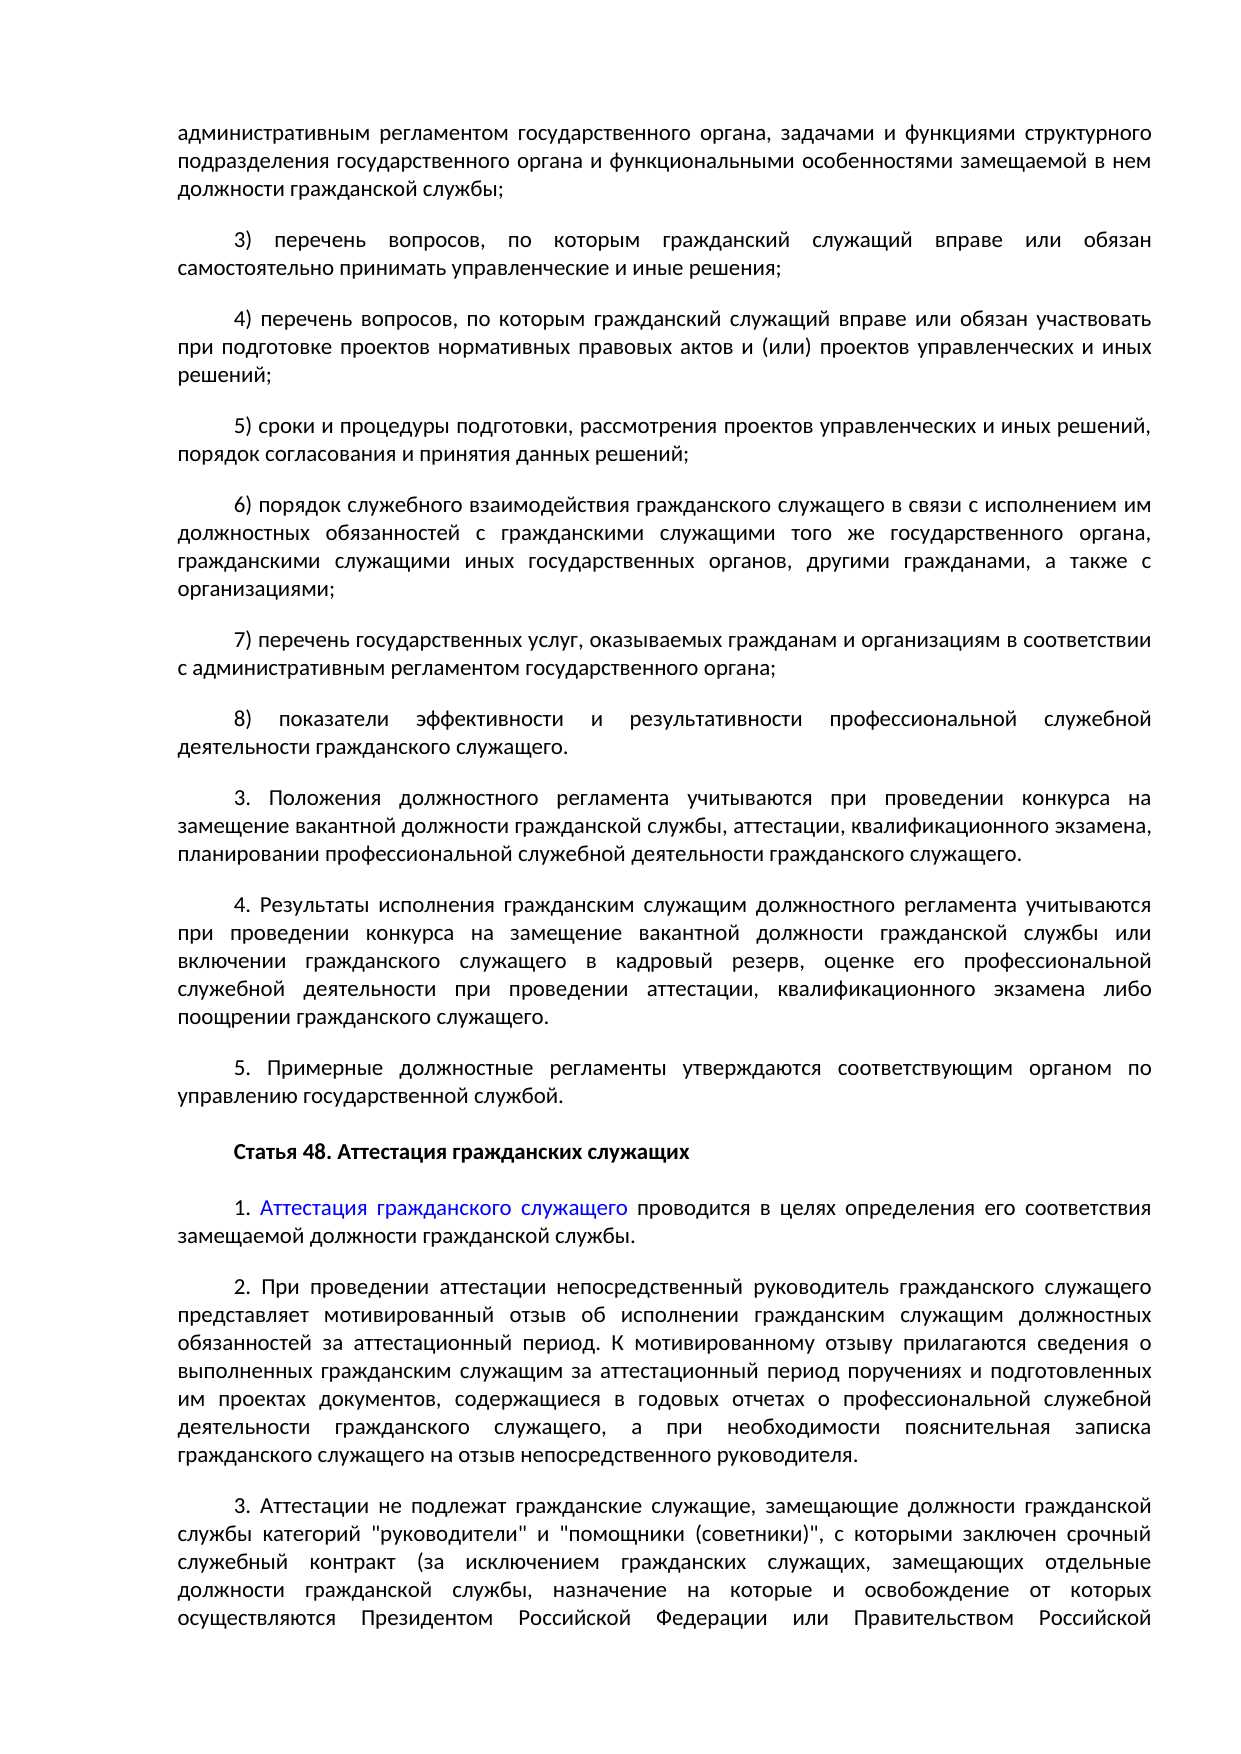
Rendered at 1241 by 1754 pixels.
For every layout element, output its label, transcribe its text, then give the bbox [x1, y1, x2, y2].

text 6) порядок служебного взаимодействия гражданского служащего в связи с исполнением им должностных обязанностей с гражданскими служащими того же государственного органа, гражданскими служащими иных государственных органов, другими гражданами, а также с организациями; [177, 490, 1152, 602]
text 5) сроки и процедуры подготовки, рассмотрения проектов управленческих и иных решений, порядок согласования и принятия данных решений; [177, 411, 1152, 467]
text 3) перечень вопросов, по которым гражданский служащий вправе или обязан самостоятельно принимать управленческие и иные решения; [177, 225, 1152, 281]
text 8) показатели эффективности и результативности профессиональной служебной деятельности гражданского служащего. [177, 704, 1152, 760]
text 7) перечень государственных услуг, оказываемых гражданам и организациям в соответствии с административным регламентом государственного органа; [177, 625, 1152, 681]
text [177, 1491, 1152, 1631]
text 4. Результаты исполнения гражданским служащим должностного регламента учитываются при проведении конкурса на замещение вакантной должности гражданской службы или включении гражданского служащего в кадровый резерв, оценке его профессиональной служебной деятельности при проведении аттестации, квалификационного экзамена либо поощрении гражданского служащего. [177, 890, 1152, 1030]
text 2. При проведении аттестации непосредственный руководитель гражданского служащего представляет мотивированный отзыв об исполнении гражданским служащим должностных обязанностей за аттестационный период. К мотивированному отзыву прилагаются сведения о выполненных гражданским служащим за аттестационный период поручениях и подготовленных им проектах документов, содержащиеся в годовых отчетах о профессиональной служебной деятельности гражданского служащего, а при необходимости пояснительная записка гражданского служащего на отзыв непосредственного руководителя. [177, 1272, 1152, 1468]
text 5. Примерные должностные регламенты утверждаются соответствующим органом по управлению государственной службой. [177, 1053, 1152, 1109]
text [177, 118, 1152, 202]
text 3. Положения должностного регламента учитываются при проведении конкурса на замещение вакантной должности гражданской службы, аттестации, квалификационного экзамена, планировании профессиональной служебной деятельности гражданского служащего. [177, 783, 1152, 867]
title Статья 48. Аттестация гражданских служащих [177, 1137, 1152, 1165]
text 4) перечень вопросов, по которым гражданский служащий вправе или обязан участвовать при подготовке проектов нормативных правовых актов и (или) проектов управленческих и иных решений; [177, 304, 1152, 388]
text 1. Аттестация гражданского служащего проводится в целях определения его соответствия замещаемой должности гражданской службы. [177, 1193, 1152, 1249]
